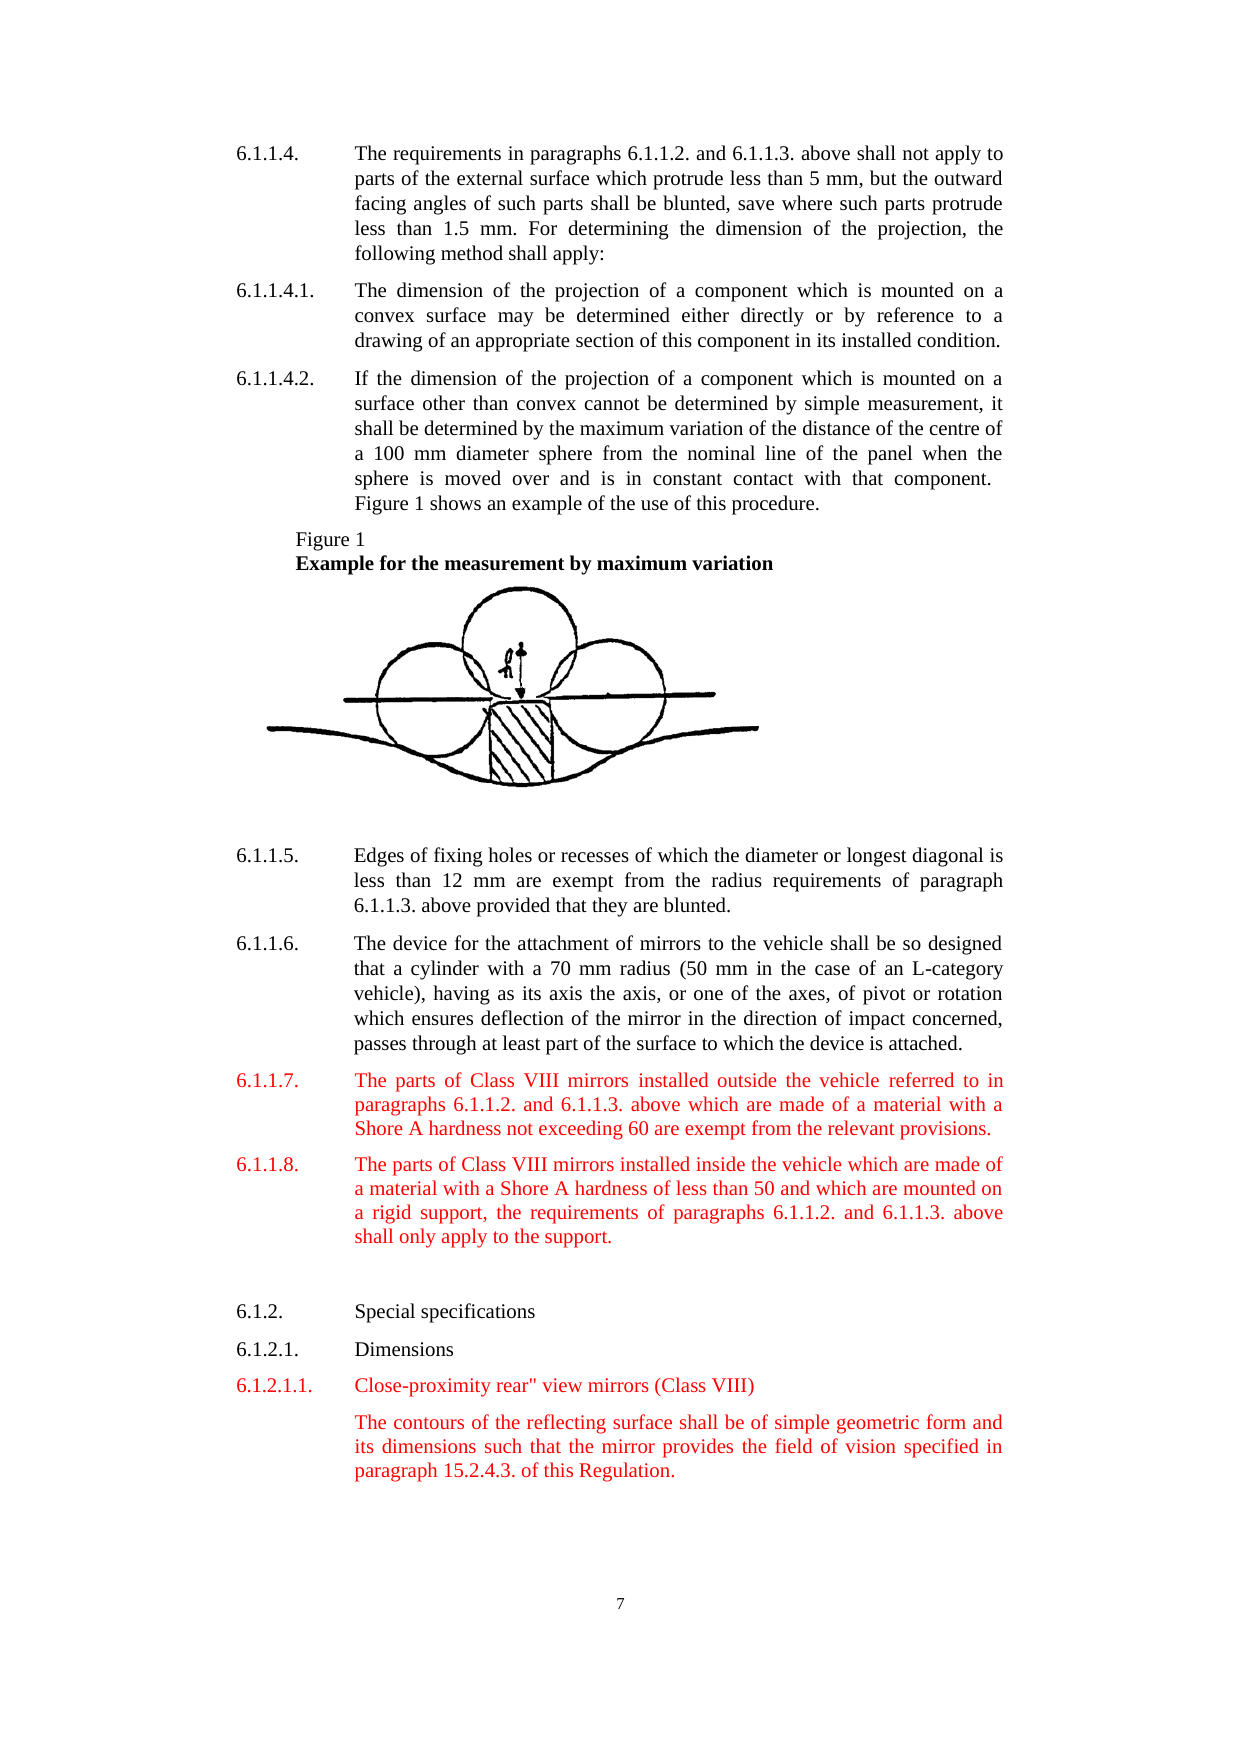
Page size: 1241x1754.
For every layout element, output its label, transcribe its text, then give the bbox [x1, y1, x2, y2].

text 6.1.1.4.1. The dimension of the projection of a component which is mounted on a convex surface may be determined either directly or by reference to a drawing of an appropriate section of this component in its installed condition. [236, 277, 1004, 352]
text 6.1.1.4.2. If the dimension of the projection of a component which is mounted on a surface other than convex cannot be determined by simple measurement, it shall be determined by the maximum variation of the distance of the centre of a 100 mm diameter sphere from the nominal line of the panel when the sphere is moved over and is in constant contact with that component. Figure 1 shows an example of the use of this procedure. [236, 365, 1004, 515]
text 6.1.1.5. Edges of fixing holes or recesses of which the diameter or longest diagonal is less than 12 mm are exempt from the radius requirements of paragraph 6.1.1.3. above provided that they are blunted. [236, 842, 1004, 917]
text 6.1.1.7. The parts of Class VIII mirrors installed outside the vehicle referred to in paragraphs 6.1.1.2. and 6.1.1.3. above which are made of a material with a Shore A hardness not exceeding 60 are exempt from the relevant provisions. [236, 1067, 1004, 1140]
text 6.1.2.1.1. Close-proximity rear" view mirrors (Class VIII) [236, 1373, 1004, 1397]
text Figure 1 [294, 527, 1122, 551]
text 6.1.2.1. Dimensions [236, 1336, 1004, 1361]
text 6.1.2. Special specifications [236, 1298, 1004, 1323]
text Example for the measurement by maximum variation [294, 551, 1122, 575]
text 6.1.1.4. The requirements in paragraphs 6.1.1.2. and 6.1.1.3. above shall not apply to parts of the external surface which protrude less than 5 mm, but the outward facing angles of such parts shall be blunted, save where such parts protrude less than 1.5 mm. For determining the dimension of the projection, the following method shall apply: [236, 140, 1004, 265]
text The contours of the reflecting surface shall be of simple geometric form and its dimensions such that the mirror provides the field of vision specified in paragraph 15.2.4.3. of this Regulation. [236, 1410, 1004, 1482]
text 6.1.1.8. The parts of Class VIII mirrors installed inside the vehicle which are made of a material with a Shore A hardness of less than 50 and which are mounted on a rigid support, the requirements of paragraphs 6.1.1.2. and 6.1.1.3. above shall only apply to the support. [236, 1152, 1004, 1248]
picture [236, 575, 796, 830]
text 6.1.1.6. The device for the attachment of mirrors to the vehicle shall be so designed that a cylinder with a 70 mm radius (50 mm in the case of an L-category vehicle), having as its axis the axis, or one of the axes, of pivot or rotation which ensures deflection of the mirror in the direction of impact concerned, passes through at least part of the surface to which the device is attached. [236, 930, 1004, 1055]
